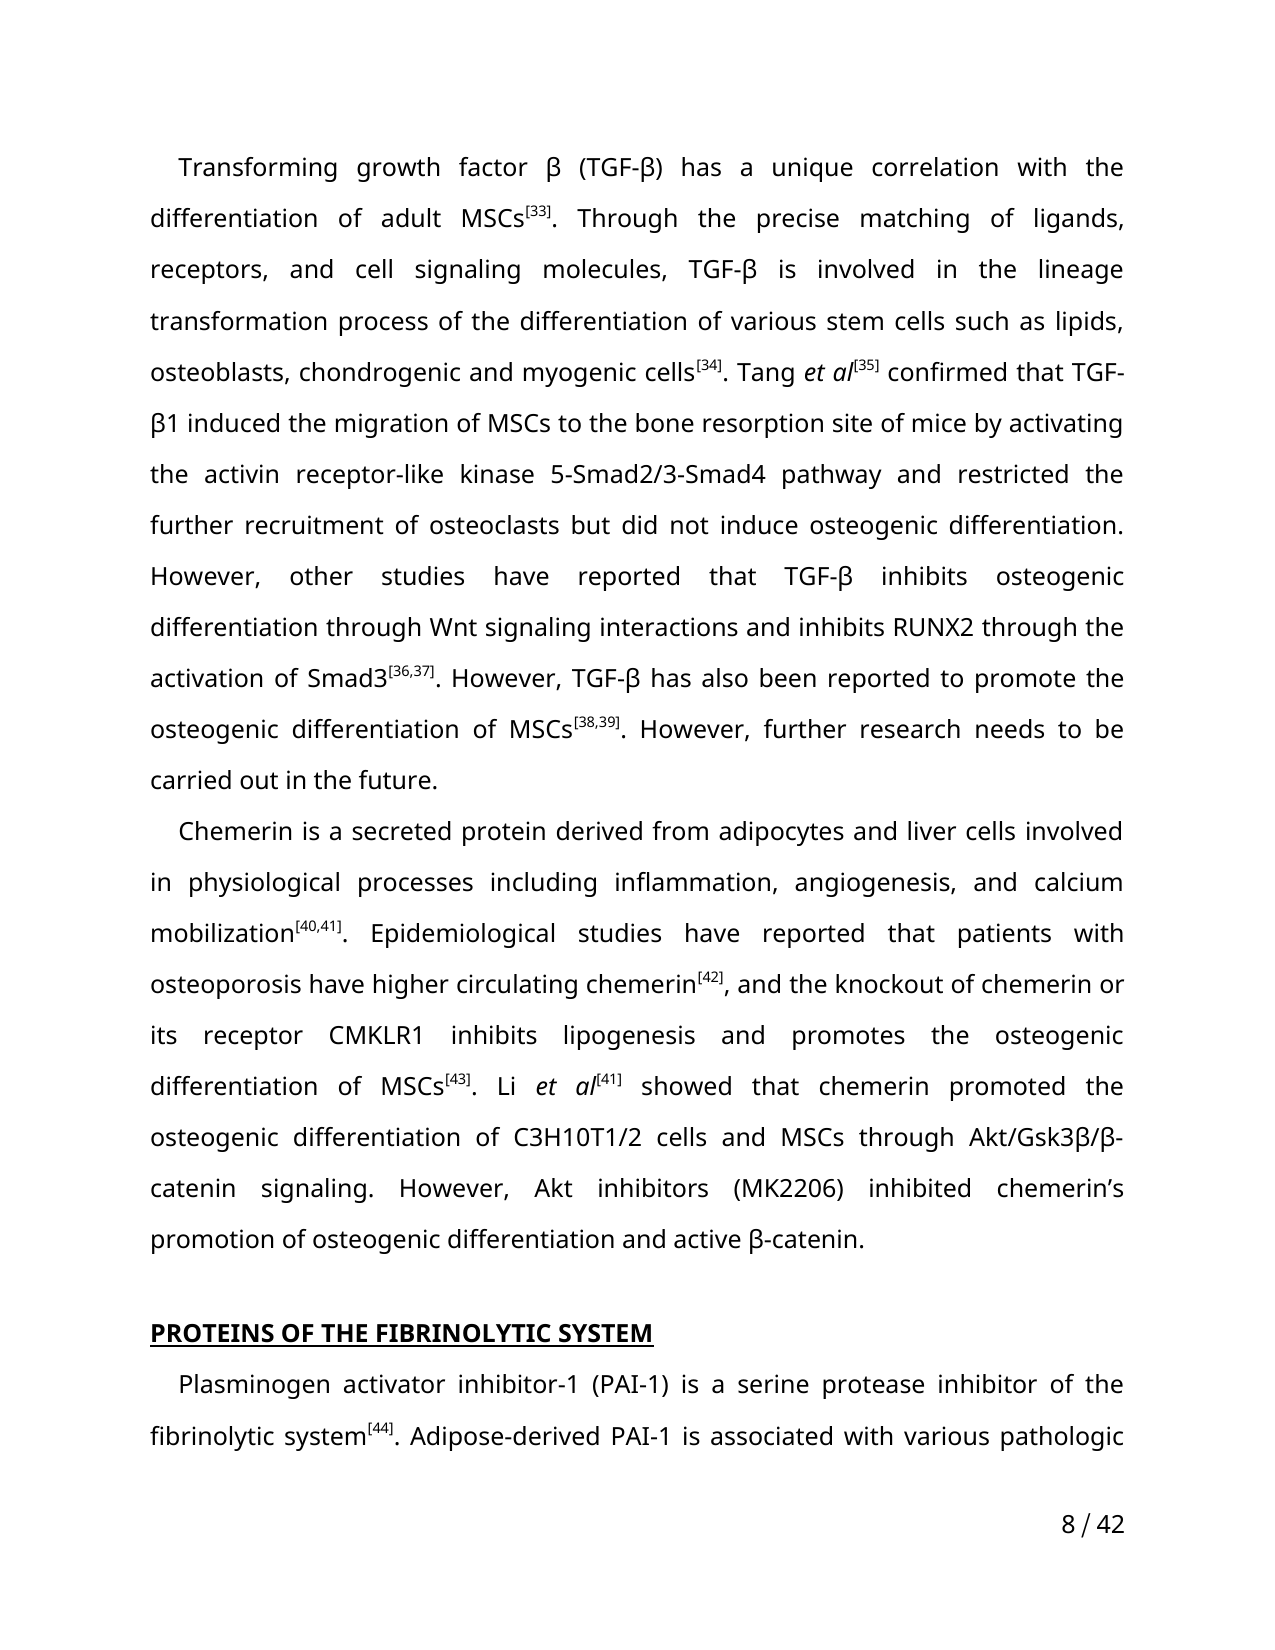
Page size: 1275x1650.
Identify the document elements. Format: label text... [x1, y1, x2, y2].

text Proteins of the fibrinolytic system [150, 1316, 1125, 1350]
text Transforming growth factor β (TGF-β) has a unique correlation with the differentiation of adult MSCs[33]. Through the precise matching of ligands, receptors, and cell signaling molecules, TGF-β is involved in the lineage transformation process of the differentiation of various stem cells such as lipids, osteoblasts, chondrogenic and myogenic cells[34]. Tang et al[35] confirmed that TGF-β1 induced the migration of MSCs to the bone resorption site of mice by activating the activin receptor-like kinase 5-Smad2/3-Smad4 pathway and restricted the further recruitment of osteoclasts but did not induce osteogenic differentiation. However, other studies have reported that TGF-β inhibits osteogenic differentiation through Wnt signaling interactions and inhibits RUNX2 through the activation of Smad3[36,37]. However, TGF-β has also been reported to promote the osteogenic differentiation of MSCs[38,39]. However, further research needs to be carried out in the future. [150, 150, 1125, 797]
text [150, 1367, 1125, 1452]
text Chemerin is a secreted protein derived from adipocytes and liver cells involved in physiological processes including inflammation, angiogenesis, and calcium mobilization[40,41]. Epidemiological studies have reported that patients with osteoporosis have higher circulating chemerin[42], and the knockout of chemerin or its receptor CMKLR1 inhibits lipogenesis and promotes the osteogenic differentiation of MSCs[43]. Li et al[41] showed that chemerin promoted the osteogenic differentiation of C3H10T1/2 cells and MSCs through Akt/Gsk3β/β-catenin signaling. However, Akt inhibitors (MK2206) inhibited chemerin’s promotion of osteogenic differentiation and active β-catenin. [150, 813, 1125, 1256]
